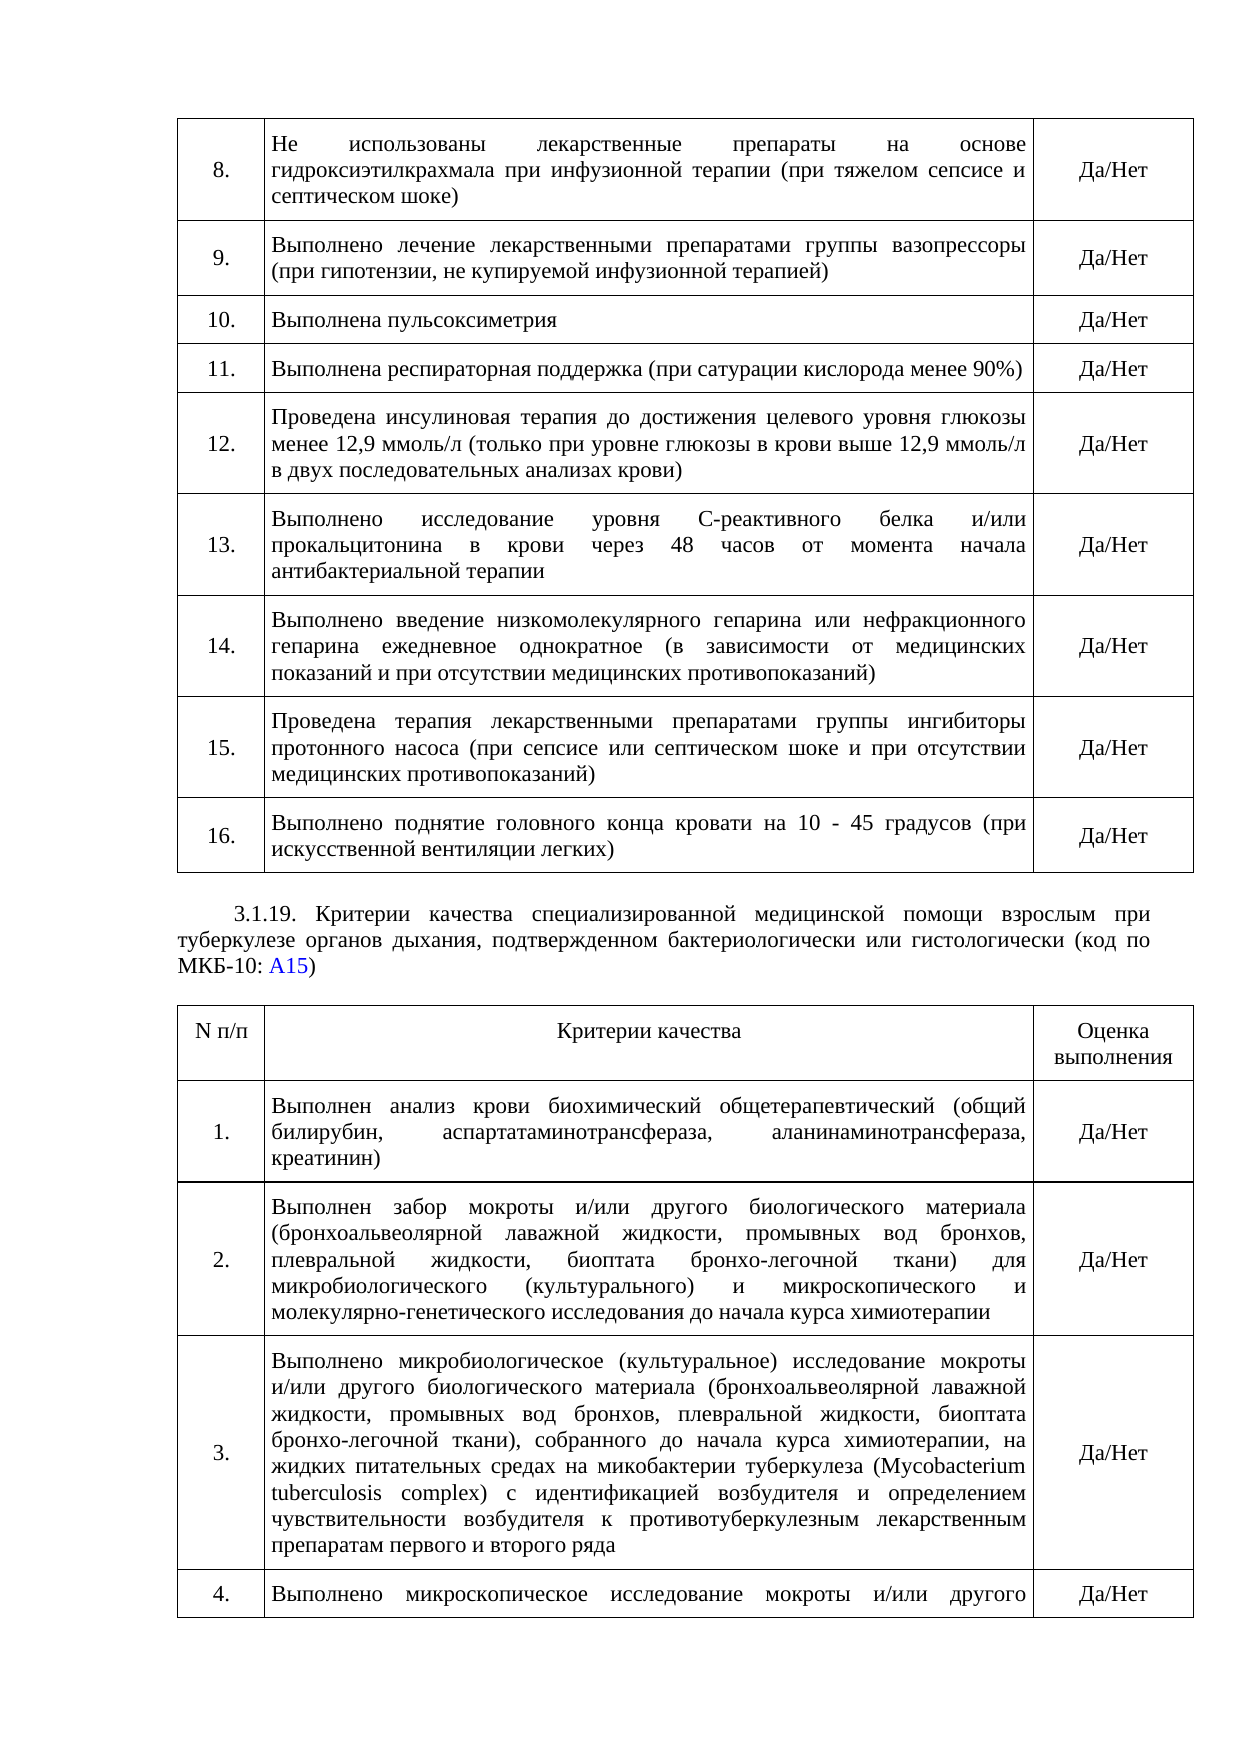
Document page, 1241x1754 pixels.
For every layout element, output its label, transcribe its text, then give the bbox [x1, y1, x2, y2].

table_cell 15. [178, 697, 264, 797]
table_cell Да/Нет [1034, 1081, 1193, 1181]
text 3.1.19. Критерии качества специализированной медицинской помощи взрослым при туберкулезе органов дыхания, подтвержденном бактериологически или гистологически (код по МКБ-10: A15) [177, 899, 1152, 979]
table_cell Выполнена респираторная поддержка (при сатурации кислорода менее 90%) [265, 344, 1033, 392]
table_cell 4. [178, 1570, 264, 1617]
table_cell 10. [178, 296, 264, 343]
table_cell 1. [178, 1081, 264, 1181]
table_cell Выполнена пульсоксиметрия [265, 296, 1033, 343]
table_cell Да/Нет [1034, 344, 1193, 392]
table_cell 11. [178, 344, 264, 392]
table_cell Выполнено микробиологическое (культуральное) исследование мокроты и/или другого биологического материала (бронхоальвеолярной лаважной жидкости, промывных вод бронхов, плевральной жидкости, биоптата бронхо-легочной ткани), собранного до начала курса химиотерапии, на жидких питательных средах на микобактерии туберкулеза (Mycobacterium tuberculosis complex) с идентификацией возбудителя и определением чувствительности возбудителя к противотуберкулезным лекарственным препаратам первого и второго ряда [265, 1336, 1033, 1568]
table_cell Выполнено исследование уровня C-реактивного белка и/или прокальцитонина в крови через 48 часов от момента начала антибактериальной терапии [265, 494, 1033, 594]
table_cell Проведена инсулиновая терапия до достижения целевого уровня глюкозы менее 12,9 ммоль/л (только при уровне глюкозы в крови выше 12,9 ммоль/л в двух последовательных анализах крови) [265, 393, 1033, 493]
table_cell Да/Нет [1034, 1336, 1193, 1568]
table_header Критерии качества [265, 1006, 1033, 1080]
table_header Оценка выполнения [1034, 1006, 1193, 1080]
table_cell 2. [178, 1183, 264, 1335]
table_header N п/п [178, 1006, 264, 1080]
table_cell 8. [178, 119, 264, 219]
table_cell Да/Нет [1034, 494, 1193, 594]
table_cell 14. [178, 596, 264, 696]
table_cell Выполнен анализ крови биохимический общетерапевтический (общий билирубин, аспартатаминотрансфераза, аланинаминотрансфераза, креатинин) [265, 1081, 1033, 1181]
table_cell Да/Нет [1034, 296, 1193, 343]
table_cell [265, 1570, 1033, 1617]
table_cell Выполнено введение низкомолекулярного гепарина или нефракционного гепарина ежедневное однократное (в зависимости от медицинских показаний и при отсутствии медицинских противопоказаний) [265, 596, 1033, 696]
table_cell Да/Нет [1034, 393, 1193, 493]
table_cell Выполнен забор мокроты и/или другого биологического материала (бронхоальвеолярной лаважной жидкости, промывных вод бронхов, плевральной жидкости, биоптата бронхо-легочной ткани) для микробиологического (культурального) и микроскопического и молекулярно-генетического исследования до начала курса химиотерапии [265, 1183, 1033, 1335]
table_cell 12. [178, 393, 264, 493]
table_cell Да/Нет [1034, 798, 1193, 872]
table_cell Да/Нет [1034, 119, 1193, 219]
table_cell Выполнено лечение лекарственными препаратами группы вазопрессоры (при гипотензии, не купируемой инфузионной терапией) [265, 221, 1033, 294]
table_cell Выполнено поднятие головного конца кровати на 10 - 45 градусов (при искусственной вентиляции легких) [265, 798, 1033, 872]
table_cell 3. [178, 1336, 264, 1568]
table_cell 13. [178, 494, 264, 594]
table_cell Да/Нет [1034, 221, 1193, 294]
table_cell Да/Нет [1034, 1183, 1193, 1335]
table_cell Да/Нет [1034, 697, 1193, 797]
table_cell Да/Нет [1034, 596, 1193, 696]
table_cell Проведена терапия лекарственными препаратами группы ингибиторы протонного насоса (при сепсисе или септическом шоке и при отсутствии медицинских противопоказаний) [265, 697, 1033, 797]
table_cell Не использованы лекарственные препараты на основе гидроксиэтилкрахмала при инфузионной терапии (при тяжелом сепсисе и септическом шоке) [265, 119, 1033, 219]
table_cell 16. [178, 798, 264, 872]
table_cell Да/Нет [1034, 1570, 1193, 1617]
table_cell 9. [178, 221, 264, 294]
